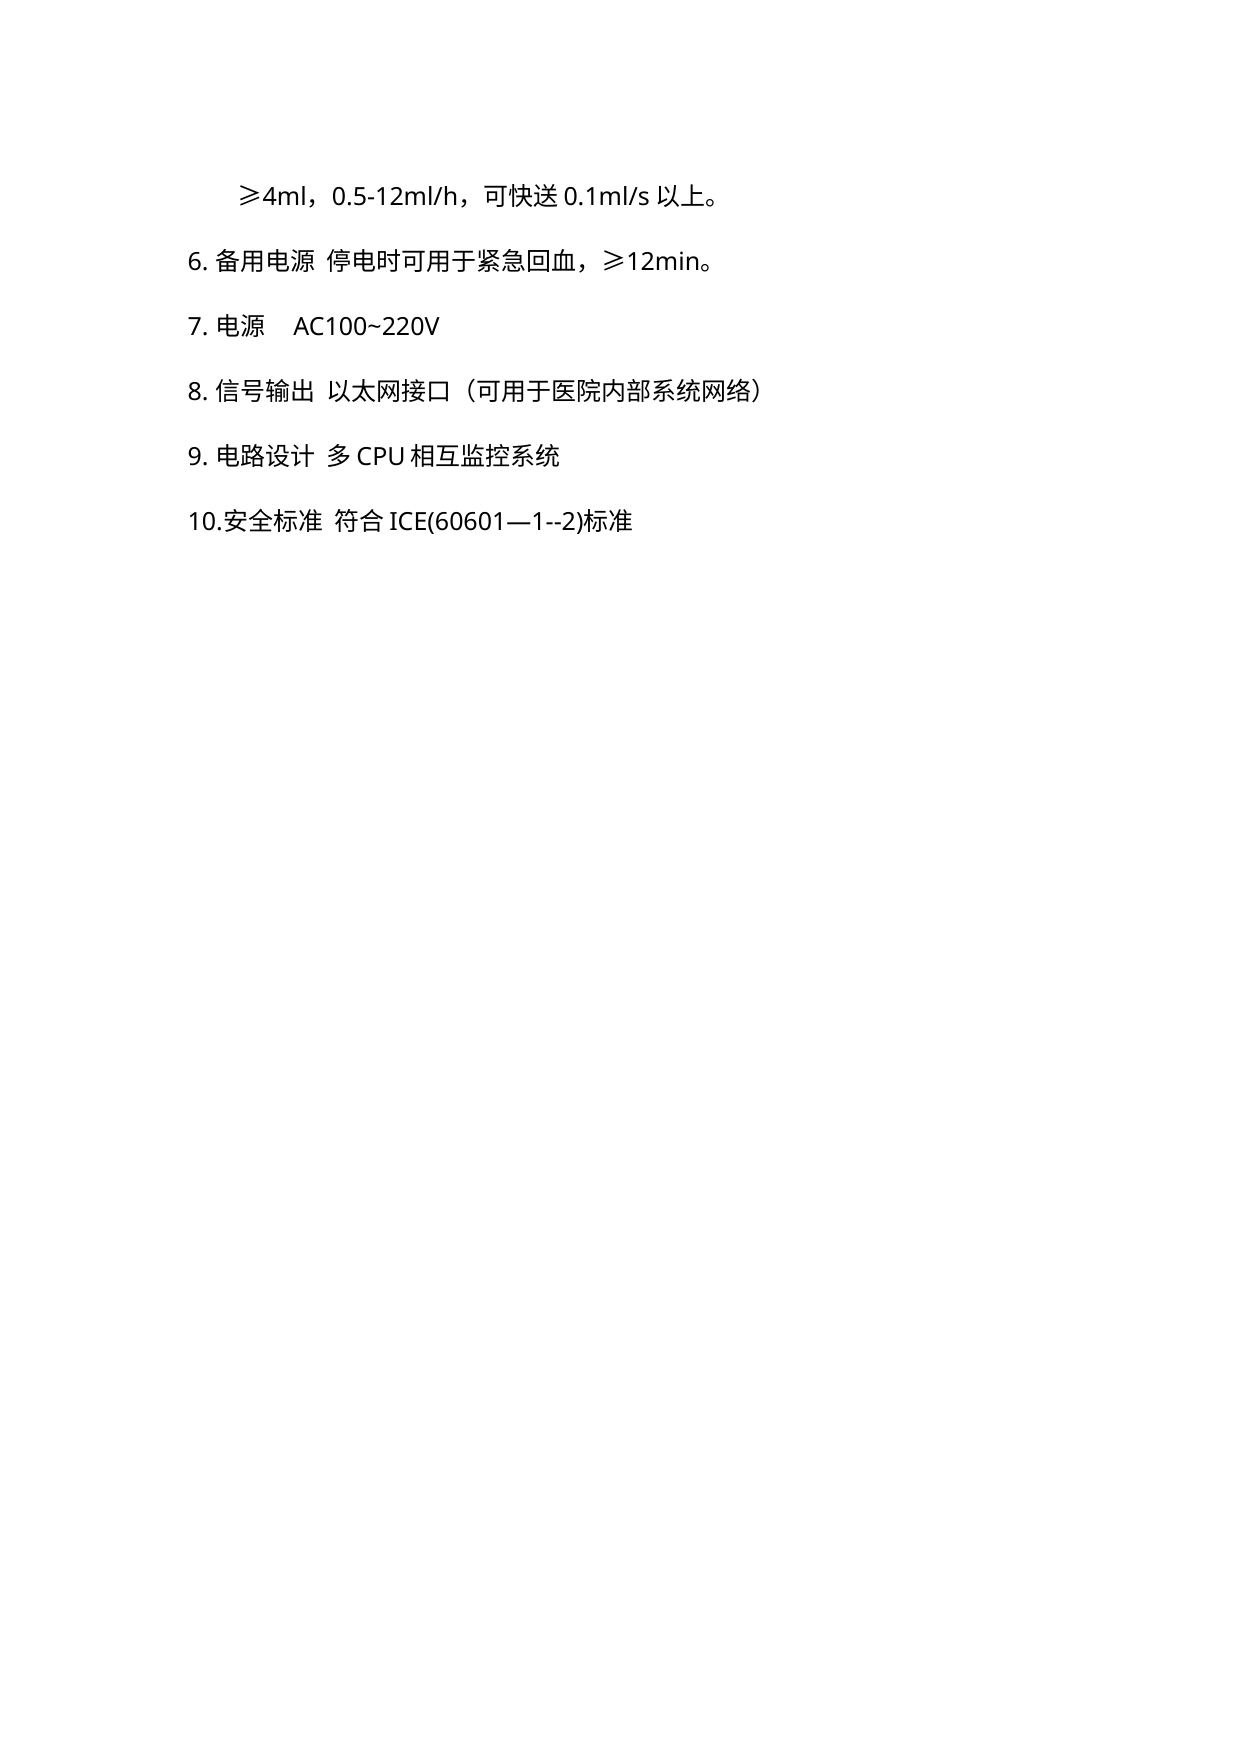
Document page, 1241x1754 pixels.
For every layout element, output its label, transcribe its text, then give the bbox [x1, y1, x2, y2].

text 7. 电源 AC100~220V [187, 292, 1053, 357]
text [187, 162, 1053, 227]
text 6. 备用电源 停电时可用于紧急回血，≥12min。 [187, 227, 1053, 292]
text 8. 信号输出 以太网接口（可用于医院内部系统网络） [187, 357, 1053, 422]
text 10.安全标准 符合ICE(60601—1--2)标准 [187, 487, 1053, 552]
text 9. 电路设计 多CPU相互监控系统 [187, 422, 1053, 487]
